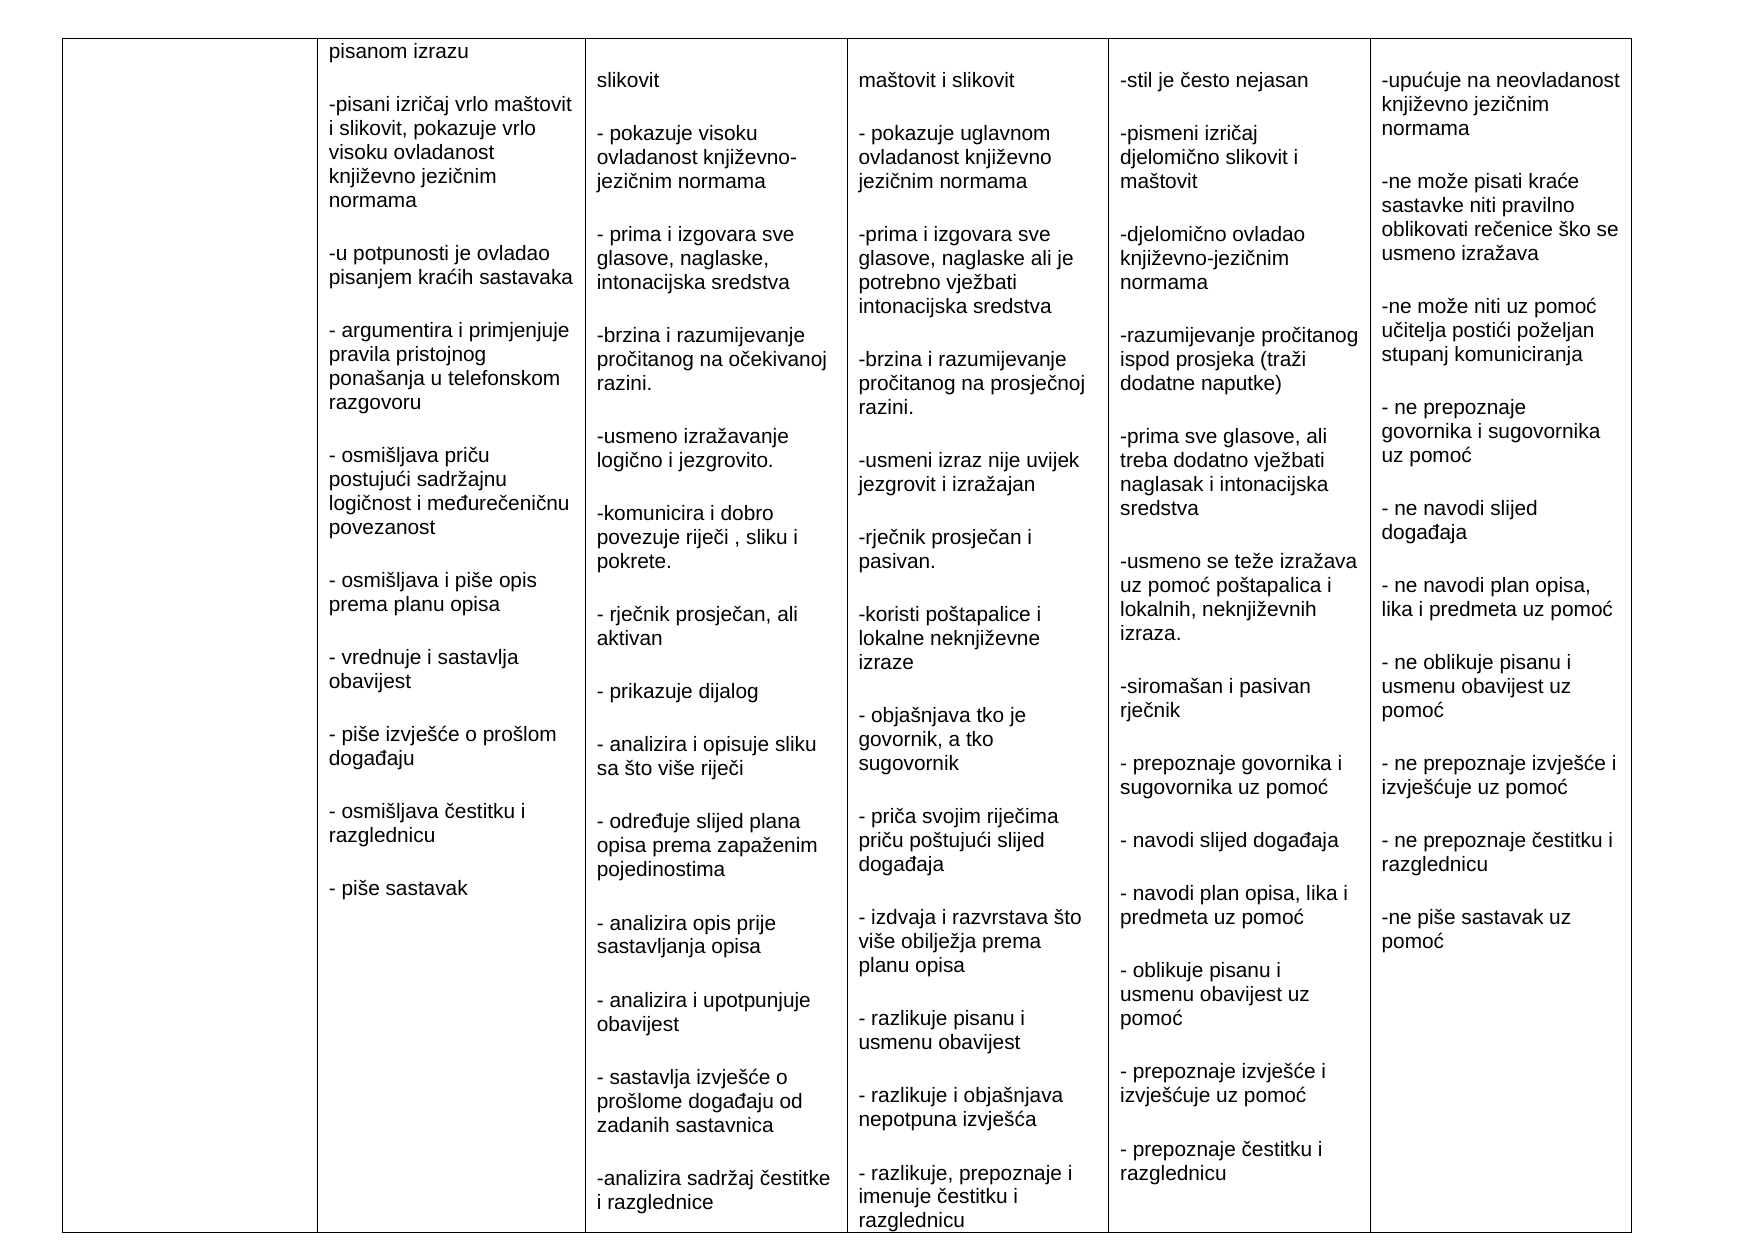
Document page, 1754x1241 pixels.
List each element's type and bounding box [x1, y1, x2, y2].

table_cell [1371, 39, 1631, 1232]
table_cell [318, 39, 585, 1232]
table_cell [1109, 39, 1370, 1232]
table_cell [63, 39, 317, 1232]
table_cell [586, 39, 847, 1232]
table_cell [848, 39, 1108, 1232]
